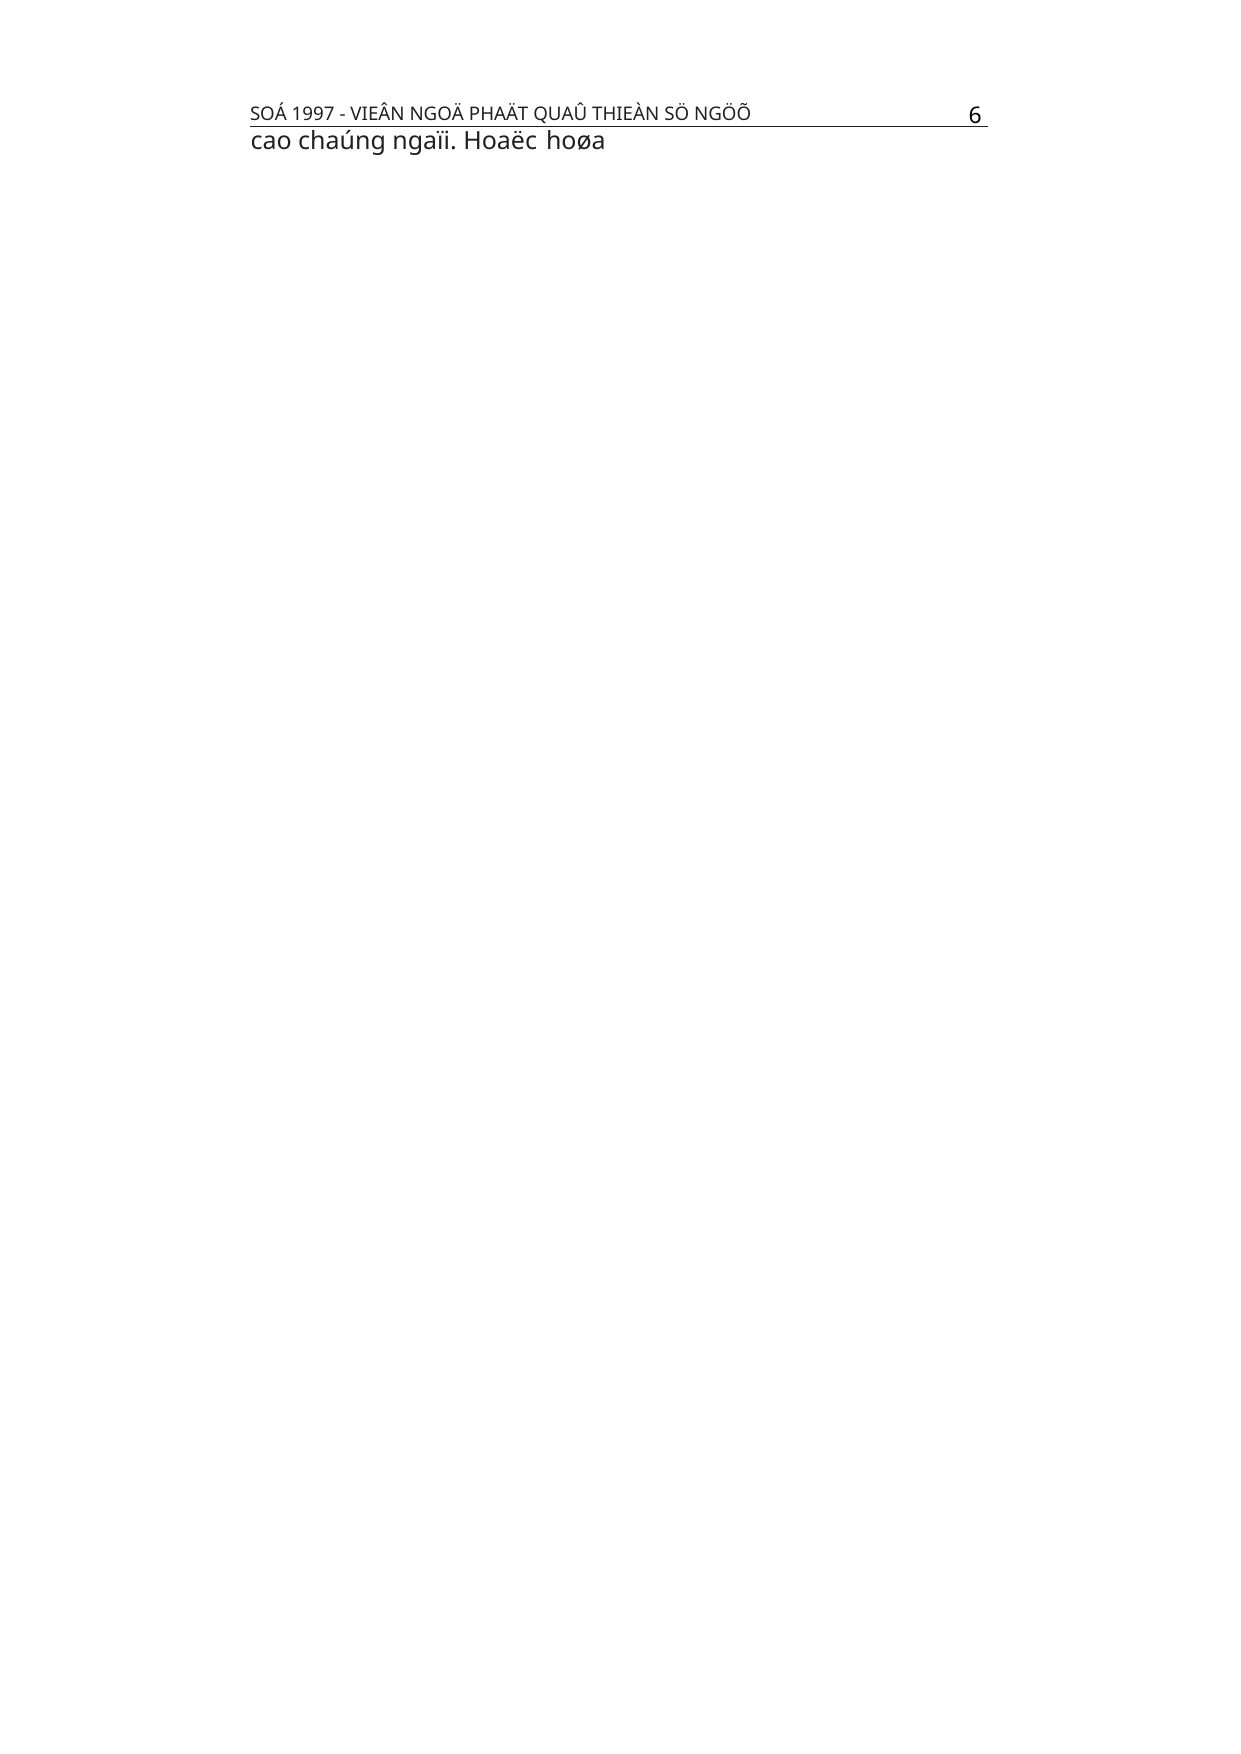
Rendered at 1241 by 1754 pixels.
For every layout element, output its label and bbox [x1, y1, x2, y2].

text [250, 125, 990, 156]
